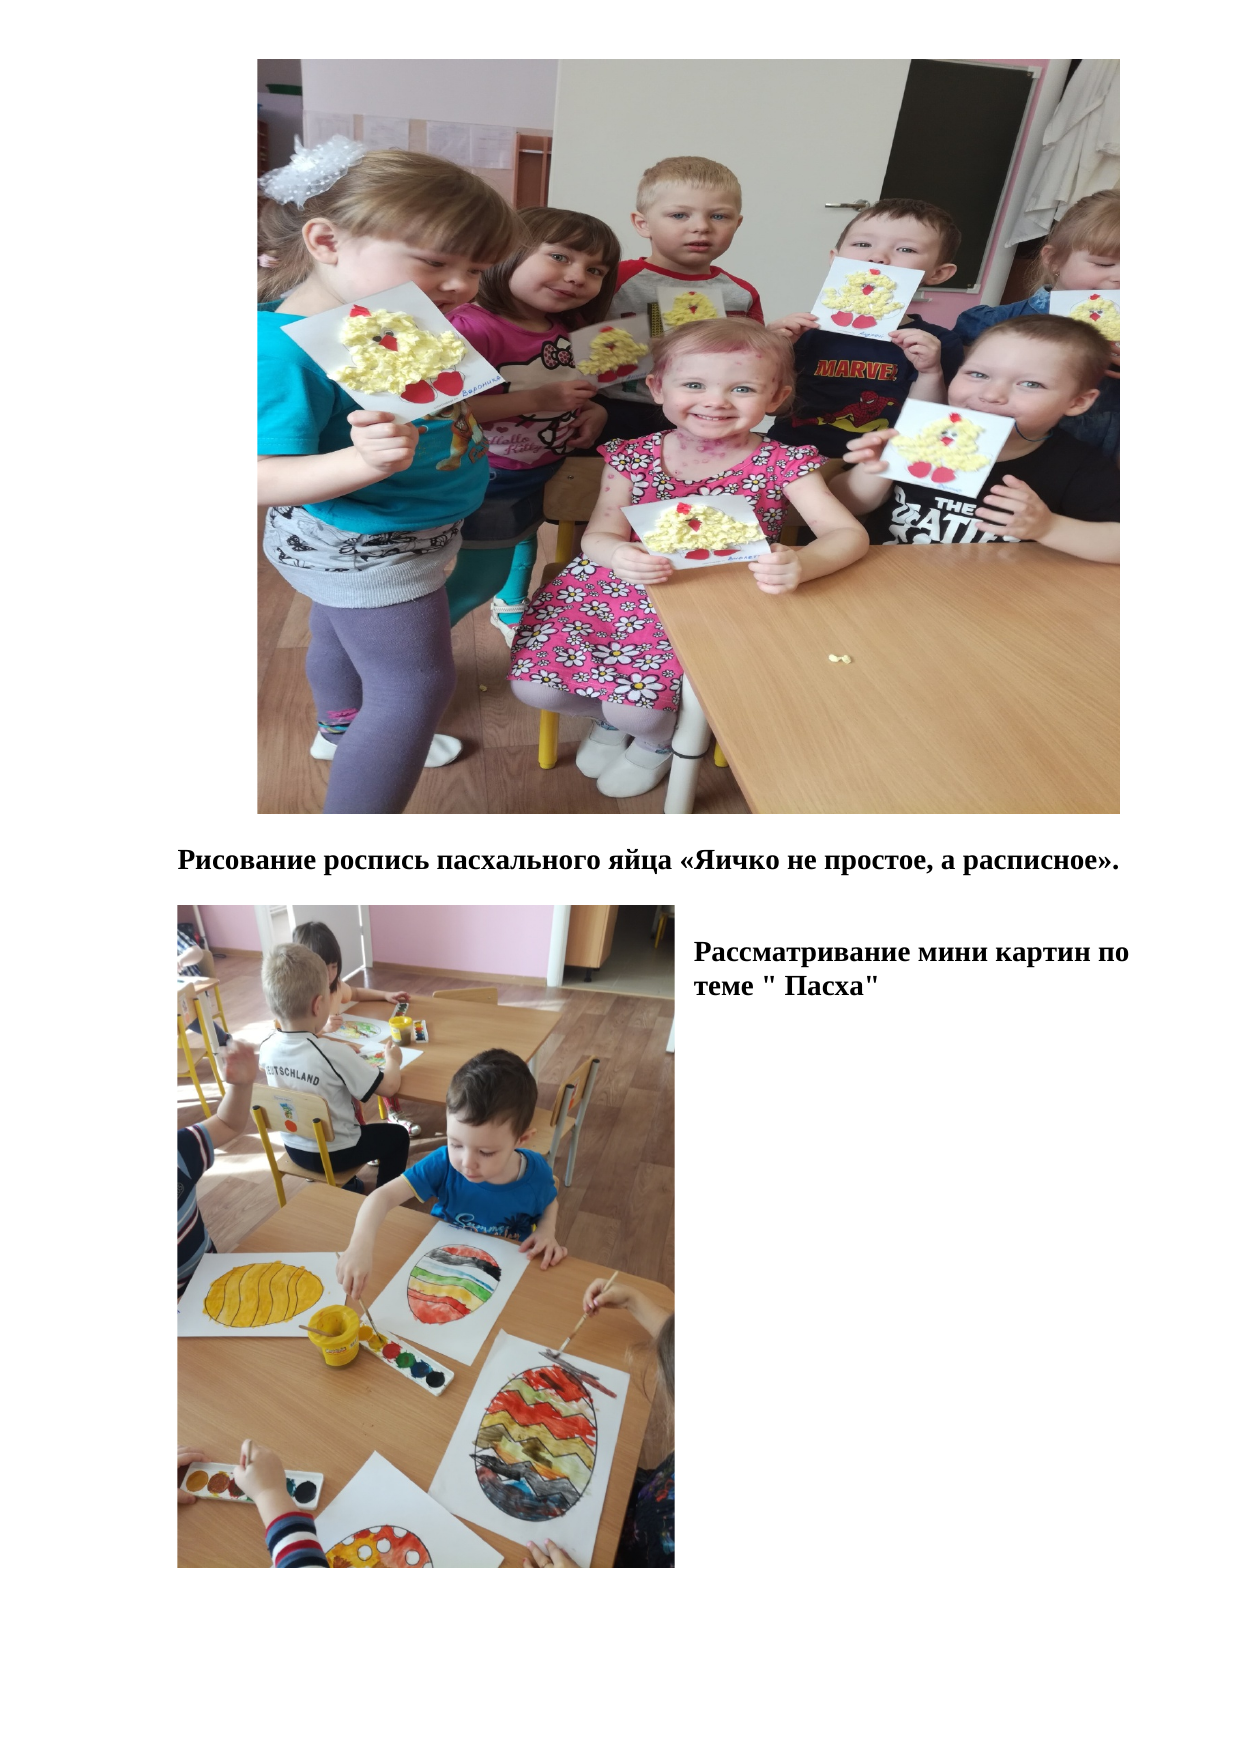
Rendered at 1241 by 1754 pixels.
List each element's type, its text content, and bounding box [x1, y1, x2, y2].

text Рисование роспись пасхального яйца «Яичко не простое, а расписное». [177, 842, 1152, 876]
picture [257, 59, 1120, 814]
text Рассматривание мини картин по теме " Пасха" [675, 934, 1152, 1001]
picture [177, 905, 675, 1568]
